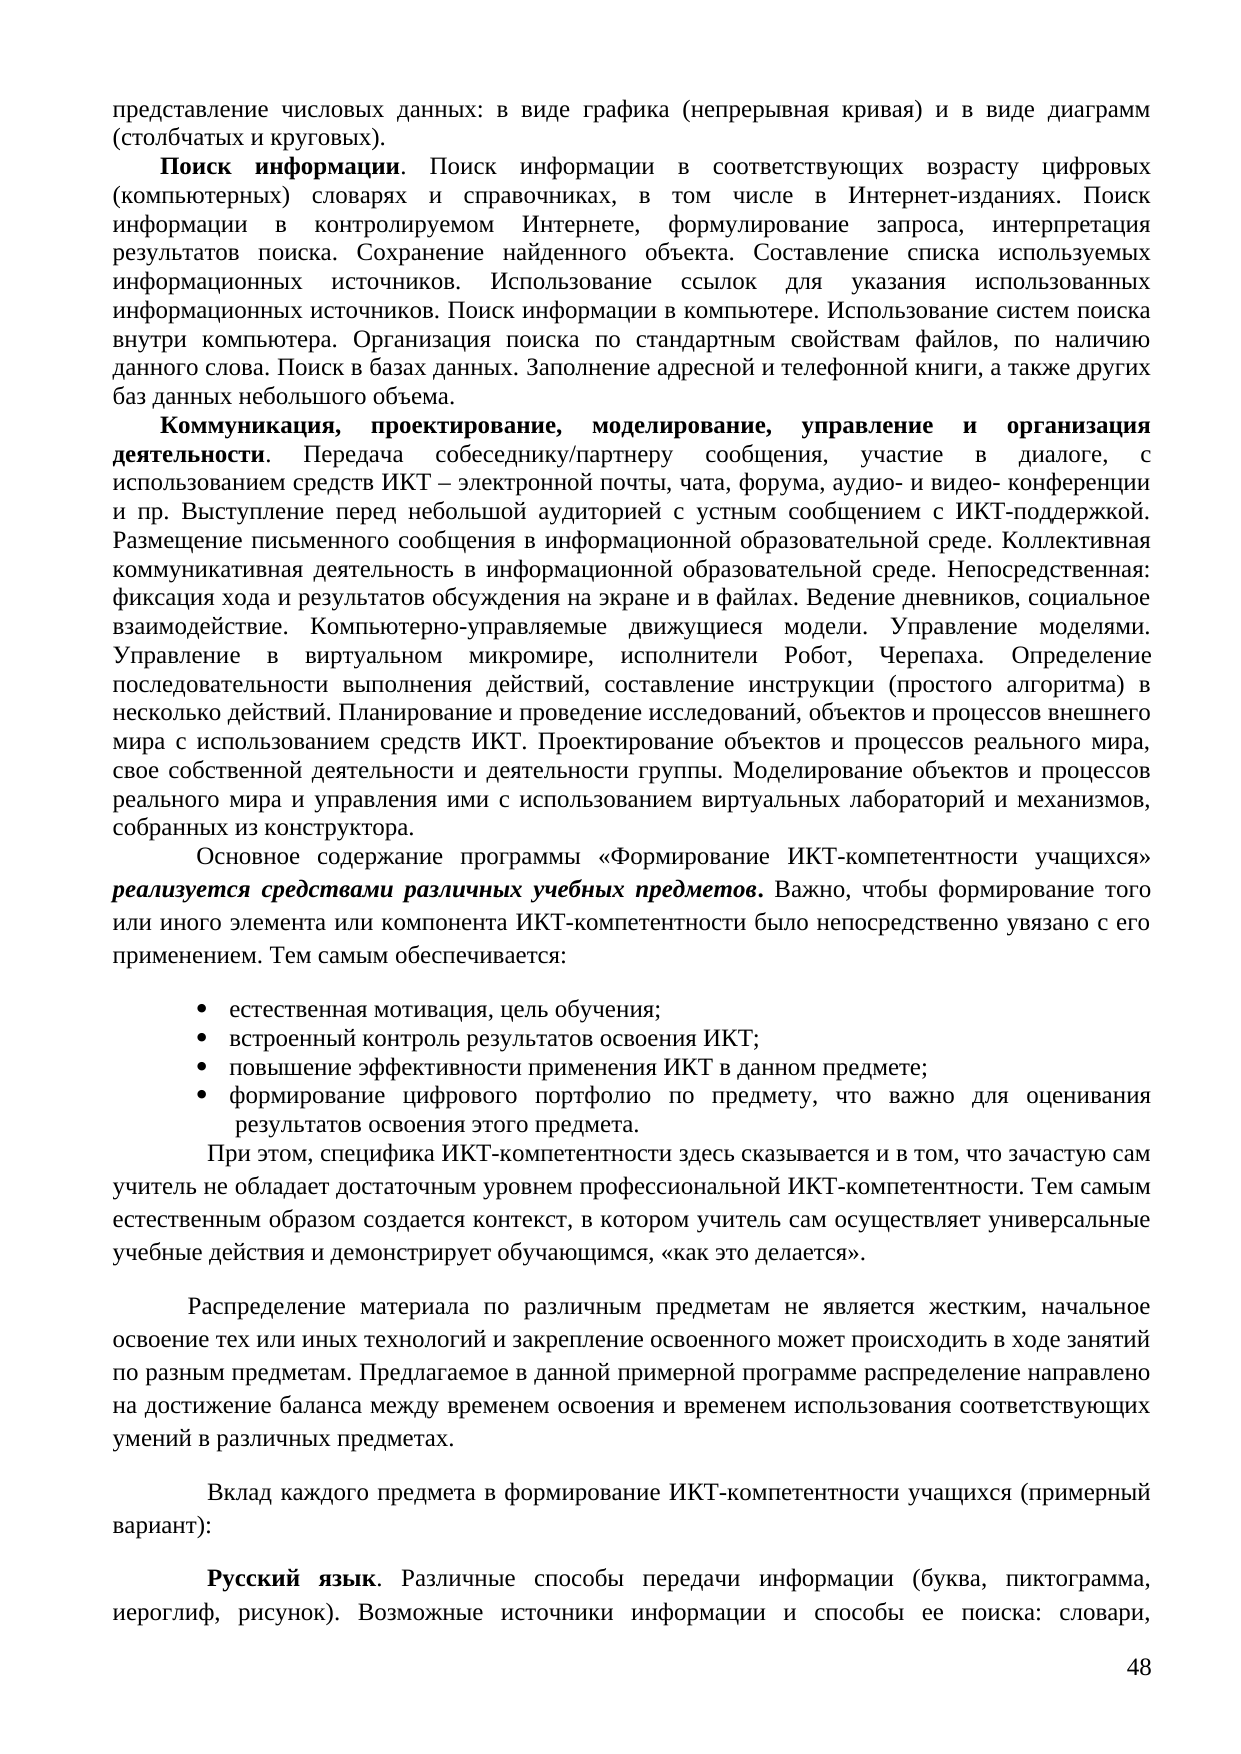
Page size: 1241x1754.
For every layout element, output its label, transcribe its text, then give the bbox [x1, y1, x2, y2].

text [112, 1563, 1152, 1625]
text При этом, специфика ИКТ-компетентности здесь сказывается и в том, что зачастую сам учитель не обладает достаточным уровнем профессиональной ИКТ-компетентности. Тем самым естественным образом создается контекст, в котором учитель сам осуществляет универсальные учебные действия и демонстрирует обучающимся, «как это делается». [112, 1138, 1152, 1266]
text Поиск информации. Поиск информации в соответствующих возрасту цифровых (компьютерных) словарях и справочниках, в том числе в Интернет-изданиях. Поиск информации в контролируемом Интернете, формулирование запроса, интерпретация результатов поиска. Сохранение найденного объекта. Составление списка используемых информационных источников. Использование ссылок для указания использованных информационных источников. Поиск информации в компьютере. Использование систем поиска внутри компьютера. Организация поиска по стандартным свойствам файлов, по наличию данного слова. Поиск в базах данных. Заполнение адресной и телефонной книги, а также других баз данных небольшого объема. [112, 151, 1152, 410]
text Вклад каждого предмета в формирование ИКТ-компетентности учащихся (примерный вариант): [112, 1477, 1152, 1538]
list встроенный контроль результатов освоения ИКТ; [197, 1023, 1152, 1052]
list естественная мотивация, цель обучения; [197, 994, 1152, 1023]
text Основное содержание программы «Формирование ИКТ-компетентности учащихся» реализуется средствами различных учебных предметов. Важно, чтобы формирование того или иного элемента или компонента ИКТ-компетентности было непосредственно увязано с его применением. Тем самым обеспечивается: [112, 841, 1152, 969]
text Коммуникация, проектирование, моделирование, управление и организация деятельности. Передача собеседнику/партнеру сообщения, участие в диалоге, с использованием средств ИКТ – электронной почты, чата, форума, аудио- и видео- конференции и пр. Выступление перед небольшой аудиторией с устным сообщением с ИКТ-поддержкой. Размещение письменного сообщения в информационной образовательной среде. Коллективная коммуникативная деятельность в информационной образовательной среде. Непосредственная: фиксация хода и результатов обсуждения на экране и в файлах. Ведение дневников, социальное взаимодействие. Компьютерно-управляемые движущиеся модели. Управление моделями. Управление в виртуальном микромире, исполнители Робот, Черепаха. Определение последовательности выполнения действий, составление инструкции (простого алгоритма) в несколько действий. Планирование и проведение исследований, объектов и процессов внешнего мира с использованием средств ИКТ. Проектирование объектов и процессов реального мира, свое собственной деятельности и деятельности группы. Моделирование объектов и процессов реального мира и управления ими с использованием виртуальных лабораторий и механизмов, собранных из конструктора. [112, 410, 1152, 841]
list повышение эффективности применения ИКТ в данном предмете; [197, 1052, 1152, 1080]
text Распределение материала по различным предметам не является жестким, начальное освоение тех или иных технологий и закрепление освоенного может происходить в ходе занятий по разным предметам. Предлагаемое в данной примерной программе распределение направлено на достижение баланса между временем освоения и временем использования соответствующих умений в различных предметах. [112, 1291, 1152, 1452]
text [112, 94, 1152, 151]
list формирование цифрового портфолио по предмету, что важно для оценивания результатов освоения этого предмета. [197, 1080, 1152, 1138]
